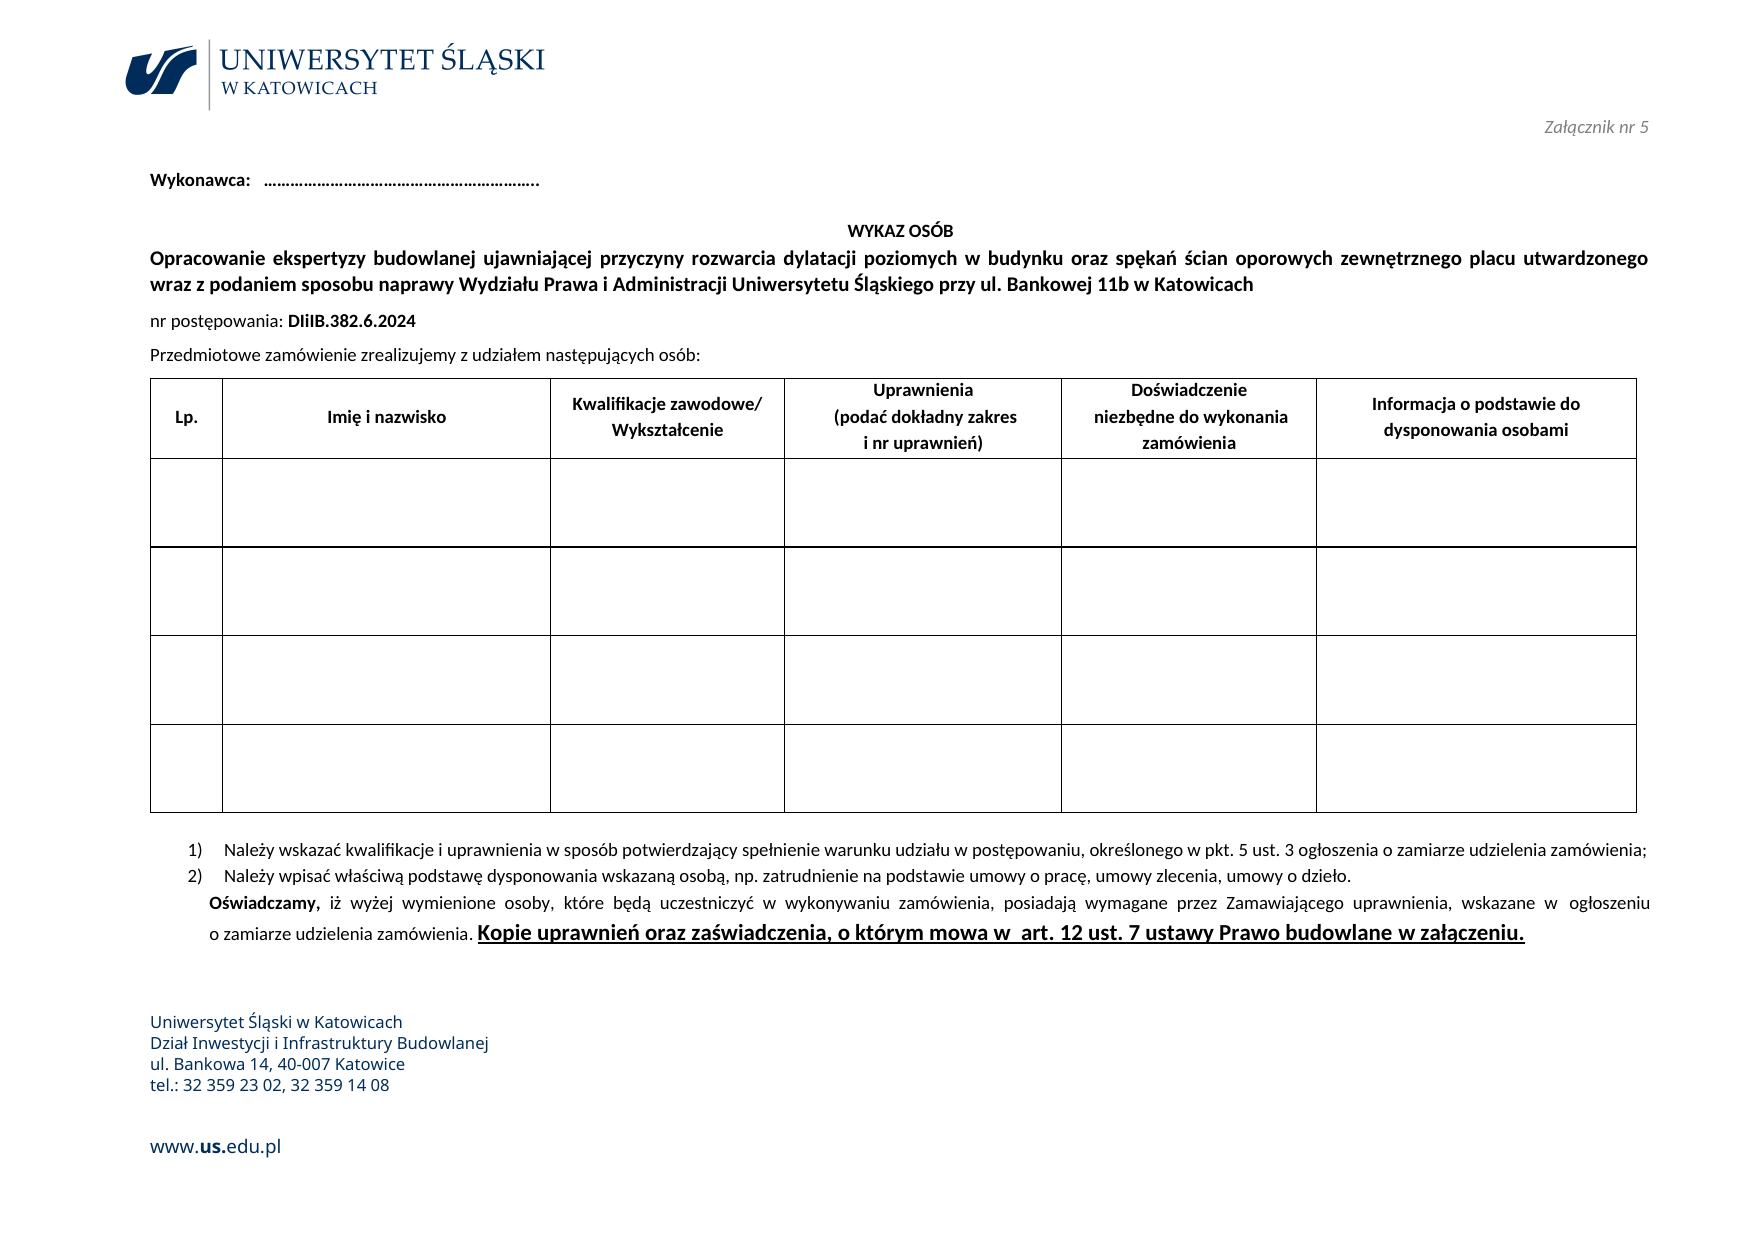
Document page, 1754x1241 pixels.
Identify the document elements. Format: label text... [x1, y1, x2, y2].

table_header Kwalifikacje zawodowe/ Wykształcenie [551, 379, 784, 458]
table_cell [151, 725, 222, 812]
list Należy wskazać kwalifikacje i uprawnienia w sposób potwierdzający spełnienie warunku udziału w postępowaniu, określonego w pkt. 5 ust. 3 ogłoszenia o zamiarze udzielenia zamówienia; [187, 838, 1651, 861]
text Przedmiotowe zamówienie zrealizujemy z udziałem następujących osób: [150, 343, 1651, 366]
table_cell [151, 459, 222, 546]
table_cell [223, 725, 550, 812]
table_cell [785, 548, 1061, 635]
table_header Lp. [151, 379, 222, 458]
table_cell [223, 459, 550, 546]
table_cell [1062, 459, 1316, 546]
text Opracowanie ekspertyzy budowlanej ujawniającej przyczyny rozwarcia dylatacji poziomych w budynku oraz spękań ścian oporowych zewnętrznego placu utwardzonego wraz z podaniem sposobu naprawy Wydziału Prawa i Administracji Uniwersytetu Śląskiego przy ul. Bankowej 11b w Katowicach [150, 245, 1651, 296]
table_cell [785, 725, 1061, 812]
table_cell [1317, 725, 1636, 812]
list Należy wpisać właściwą podstawę dysponowania wskazaną osobą, np. zatrudnienie na podstawie umowy o pracę, umowy zlecenia, umowy o dzieło. [187, 865, 1651, 888]
text Wykonawca: …………………………………………………….. [150, 168, 1651, 191]
table_cell [1317, 636, 1636, 724]
table_cell [151, 636, 222, 724]
table_header Imię i nazwisko [223, 379, 550, 458]
table_cell [1062, 636, 1316, 724]
table_cell [551, 636, 784, 724]
table_header Doświadczenie niezbędne do wykonania zamówienia [1062, 379, 1316, 458]
table_cell [785, 636, 1061, 724]
table_cell [551, 459, 784, 546]
table_cell [223, 636, 550, 724]
table_cell [551, 548, 784, 635]
table_cell [223, 548, 550, 635]
table_cell [551, 725, 784, 812]
table_cell [785, 459, 1061, 546]
table_cell [1317, 548, 1636, 635]
table_cell [1317, 459, 1636, 546]
table_cell [151, 548, 222, 635]
table_header Uprawnienia (podać dokładny zakres i nr uprawnień) [785, 379, 1061, 458]
text WYKAZ OSÓB [150, 219, 1651, 242]
picture [7, 0, 1248, 145]
table_header Informacja o podstawie do dysponowania osobami [1317, 379, 1636, 458]
table_cell [1062, 548, 1316, 635]
text nr postępowania: DIiIB.382.6.2024 [150, 309, 1651, 332]
list Oświadczamy, iż wyżej wymienione osoby, które będą uczestniczyć w wykonywaniu zamówienia, posiadają wymagane przez Zamawiającego uprawnienia, wskazane w ogłoszeniu o zamiarze udzielenia zamówienia. Kopie uprawnień oraz zaświadczenia, o którym mowa w art. 12 ust. 7 ustawy Prawo budowlane w załączeniu. [209, 891, 1651, 972]
table_cell [1062, 725, 1316, 812]
